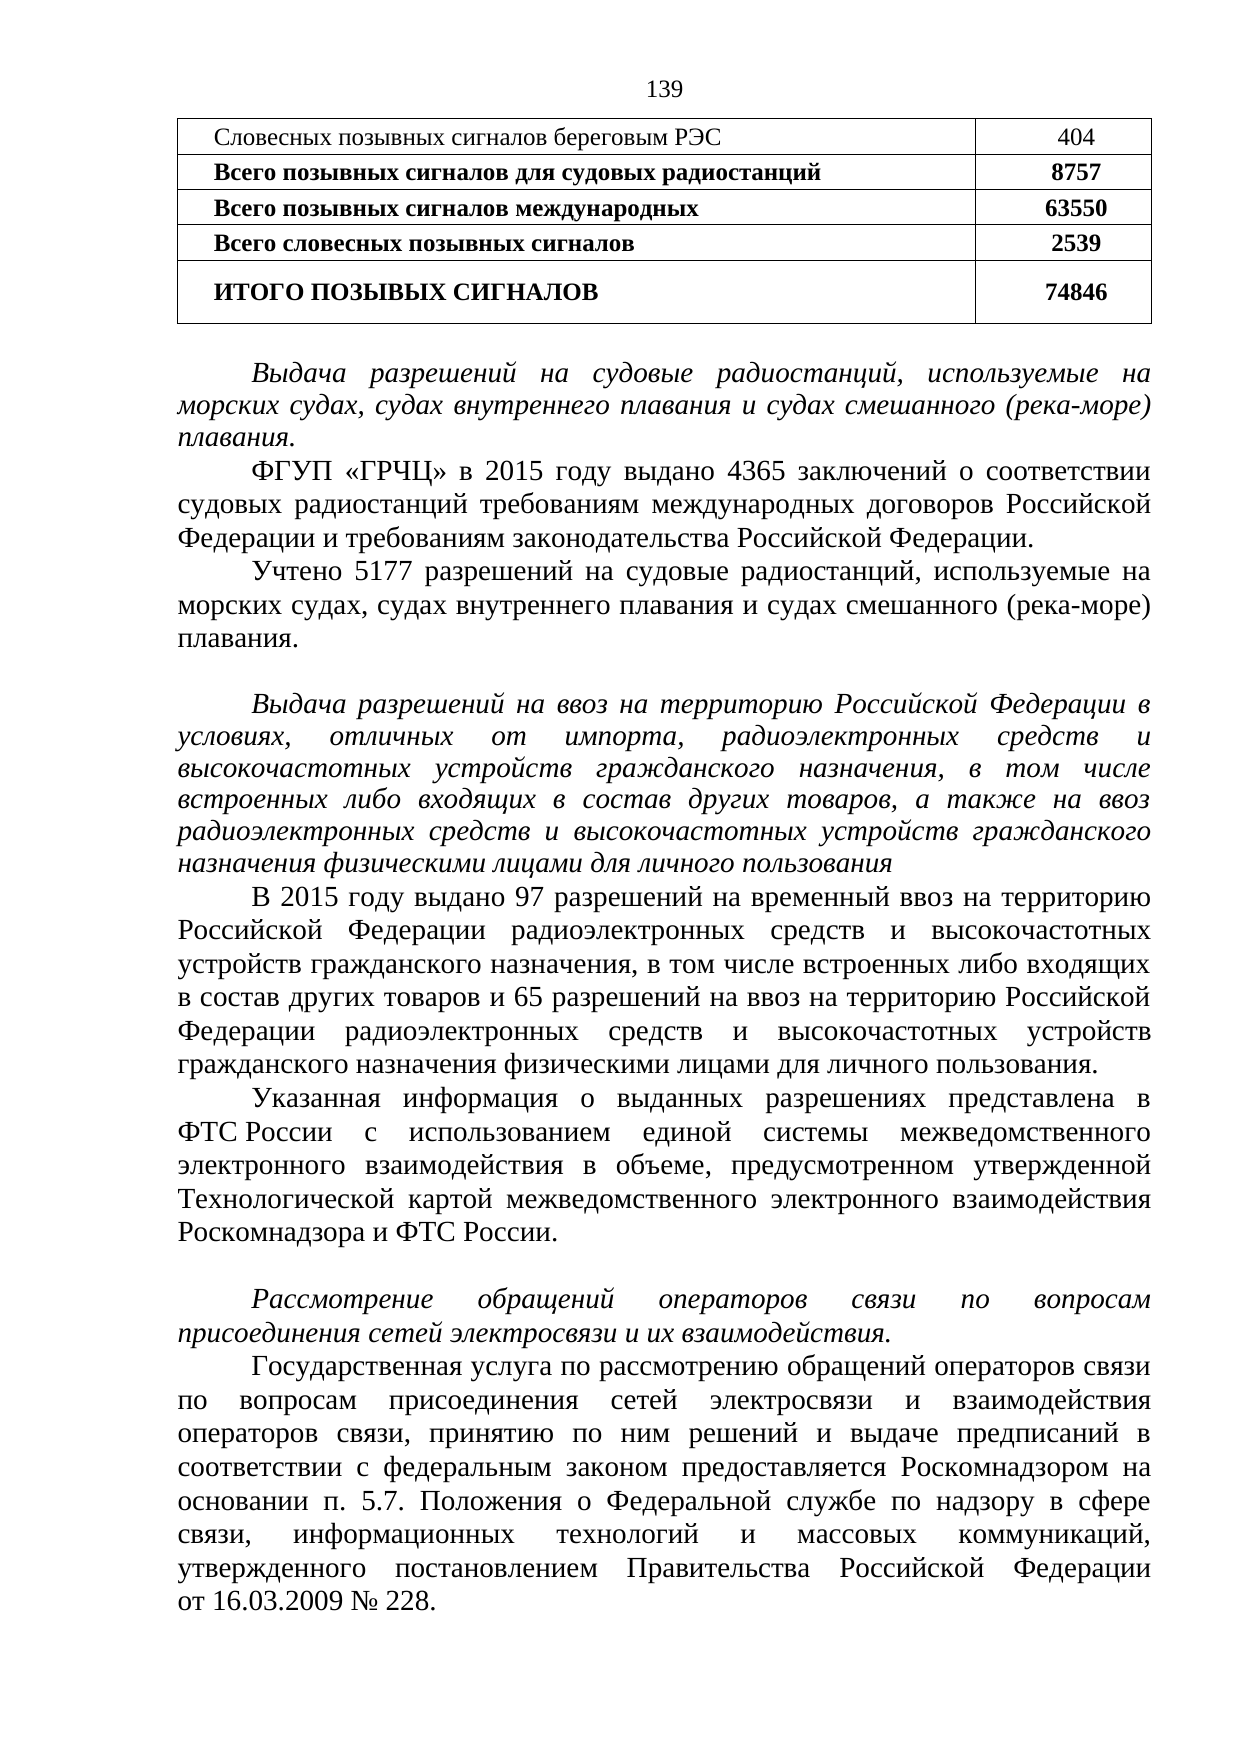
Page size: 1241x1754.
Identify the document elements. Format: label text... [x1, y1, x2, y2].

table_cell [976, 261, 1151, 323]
text В 2015 году выдано 97 разрешений на временный ввоз на территорию Российской Федерации радиоэлектронных средств и высокочастотных устройств гражданского назначения, в том числе встроенных либо входящих в состав других товаров и 65 разрешений на ввоз на территорию Российской Федерации радиоэлектронных средств и высокочастотных устройств гражданского назначения физическими лицами для личного пользования. [177, 879, 1152, 1080]
text Выдача разрешений на судовые радиостанций, используемые на морских судах, судах внутреннего плавания и судах смешанного (река-море) плавания. [177, 357, 1152, 453]
text Учтено 5177 разрешений на судовые радиостанций, используемые на морских судах, судах внутреннего плавания и судах смешанного (река-море) плавания. [177, 553, 1152, 654]
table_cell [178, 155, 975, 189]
text Выдача разрешений на ввоз на территорию Российской Федерации в условиях, отличных от импорта, радиоэлектронных средств и высокочастотных устройств гражданского назначения, в том числе встроенных либо входящих в состав других товаров, а также на ввоз радиоэлектронных средств и высокочастотных устройств гражданского назначения физическими лицами для личного пользования [177, 688, 1152, 879]
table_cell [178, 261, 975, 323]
text Государственная услуга по рассмотрению обращений операторов связи по вопросам присоединения сетей электросвязи и взаимодействия операторов связи, принятию по ним решений и выдаче предписаний в соответствии с федеральным законом предоставляется Роскомнадзором на основании п. 5.7. Положения о Федеральной службе по надзору в сфере связи, информационных технологий и массовых коммуникаций, утвержденного постановлением Правительства Российской Федерации от 16.03.2009 № 228. [177, 1348, 1152, 1617]
text Рассмотрение обращений операторов связи по вопросам присоединения сетей электросвязи и их взаимодействия. [177, 1281, 1152, 1348]
text Указанная информация о выданных разрешениях представлена в ФТС России с использованием единой системы межведомственного электронного взаимодействия в объеме, предусмотренном утвержденной Технологической картой межведомственного электронного взаимодействия Роскомнадзора и ФТС России. [177, 1080, 1152, 1248]
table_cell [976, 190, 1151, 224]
text ФГУП «ГРЧЦ» в 2015 году выдано 4365 заключений о соответствии судовых радиостанций требованиям международных договоров Российской Федерации и требованиям законодательства Российской Федерации. [177, 453, 1152, 553]
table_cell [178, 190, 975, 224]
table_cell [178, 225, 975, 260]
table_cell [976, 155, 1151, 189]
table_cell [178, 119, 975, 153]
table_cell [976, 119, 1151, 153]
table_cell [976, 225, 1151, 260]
